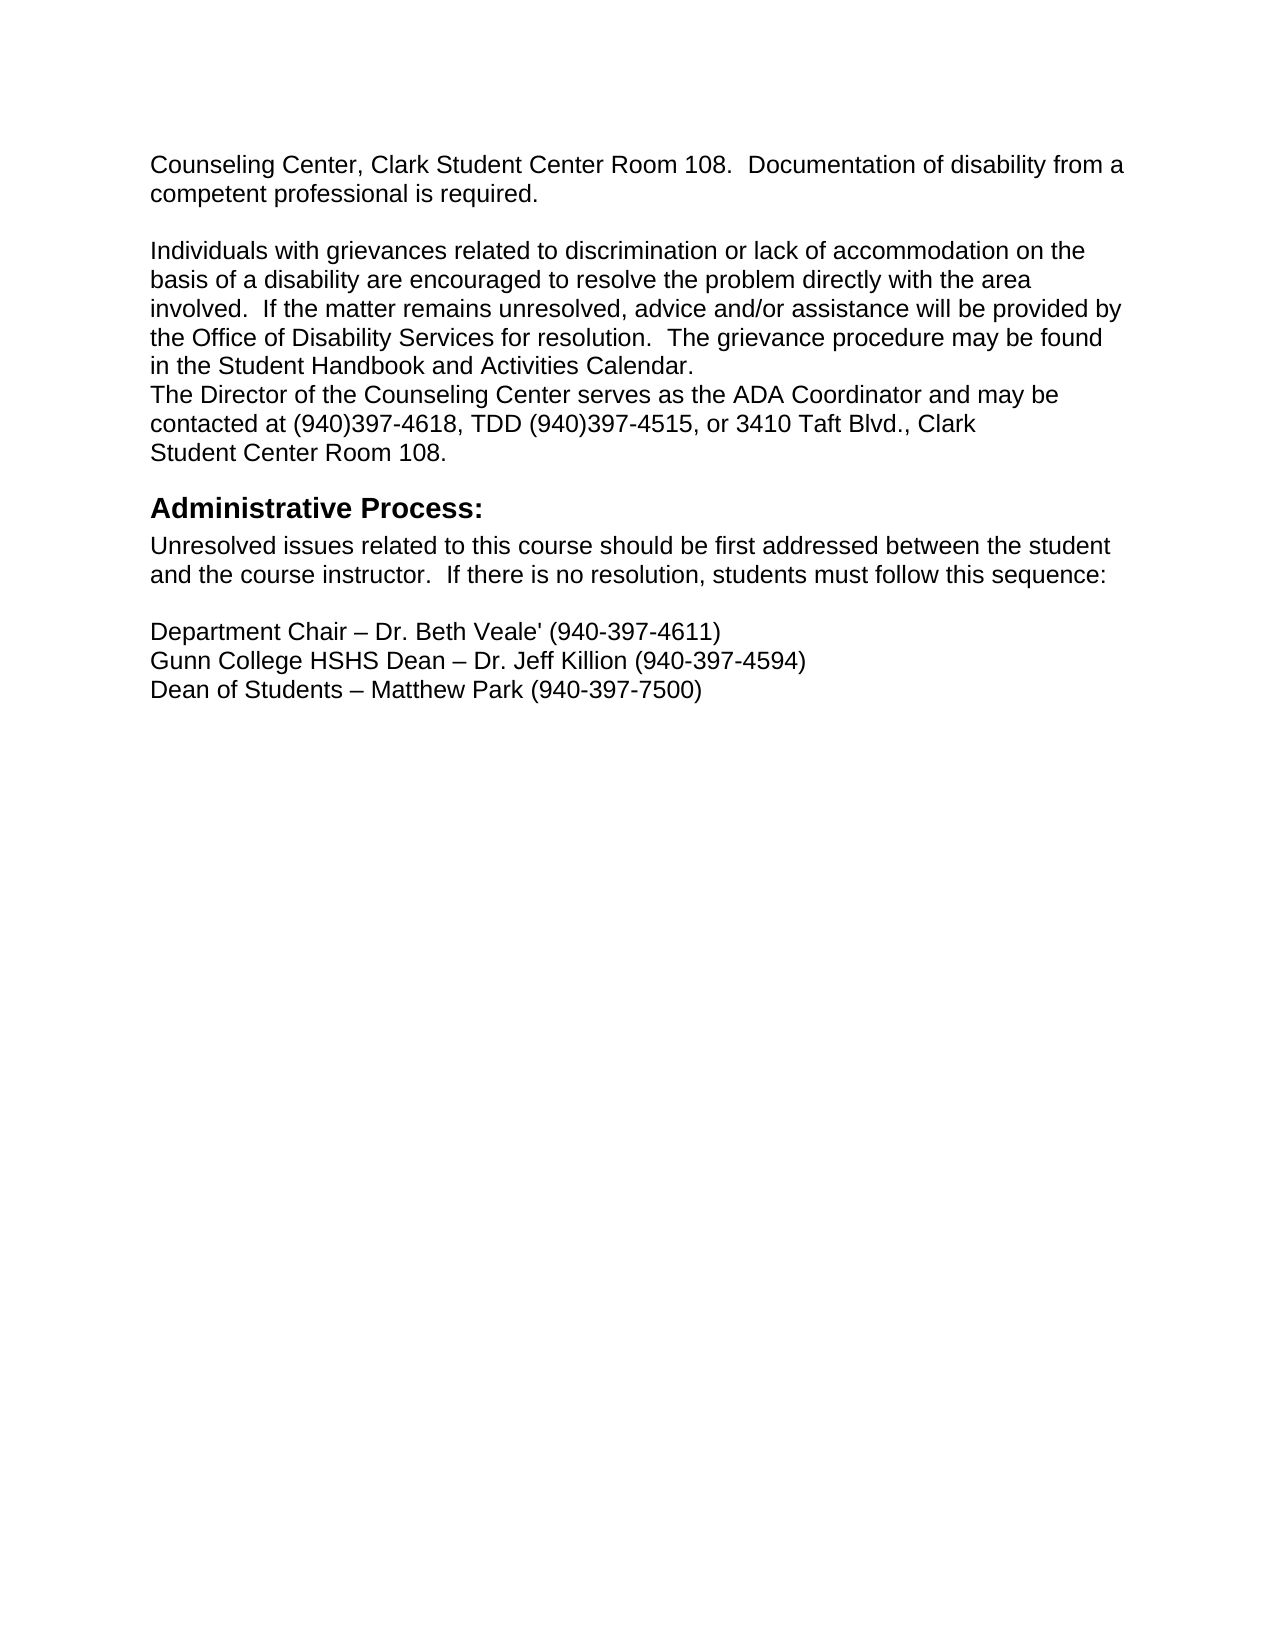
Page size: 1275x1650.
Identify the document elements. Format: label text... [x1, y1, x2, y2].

text The Director of the Counseling Center serves as the ADA Coordinator and may be contacted at (940)397-4618, TDD (940)397-4515, or 3410 Taft Blvd., Clark [150, 380, 1125, 437]
text Student Center Room 108. [150, 437, 1125, 466]
text Dean of Students – Matthew Park (940-397-7500) [150, 675, 1125, 703]
text Department Chair – Dr. Beth Veale' (940-397-4611) [150, 617, 1125, 646]
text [150, 150, 1125, 207]
text Individuals with grievances related to discrimination or lack of accommodation on the basis of a disability are encouraged to resolve the problem directly with the area involved. If the matter remains unresolved, advice and/or assistance will be provided by the Office of Disability Services for resolution. The grievance procedure may be found in the Student Handbook and Activities Calendar. [150, 236, 1125, 380]
text Unresolved issues related to this course should be first addressed between the student and the course instructor. If there is no resolution, students must follow this sequence: [150, 531, 1125, 588]
text Gunn College HSHS Dean – Dr. Jeff Killion (940-397-4594) [150, 646, 1125, 675]
text Administrative Process: [150, 491, 1125, 525]
